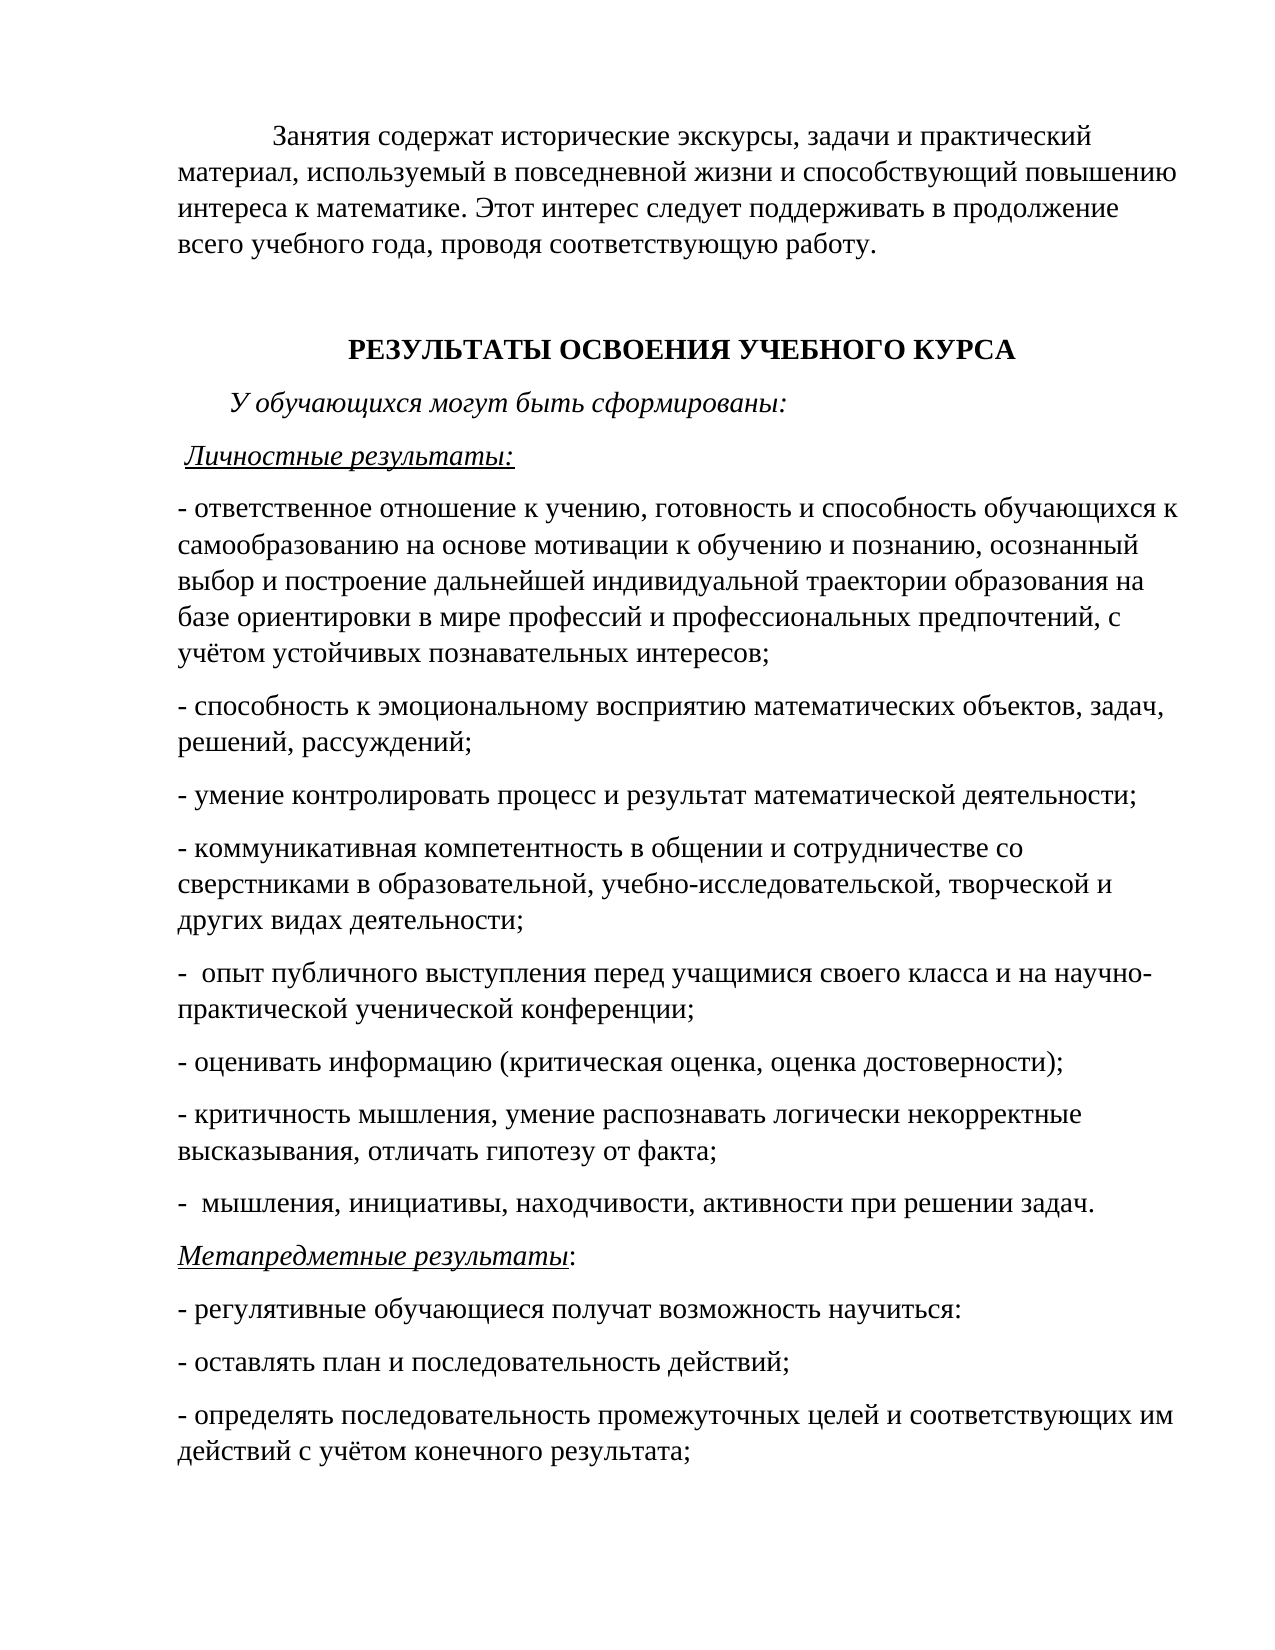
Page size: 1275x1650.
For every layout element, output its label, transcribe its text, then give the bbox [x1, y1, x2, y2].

text - мышления, инициативы, находчивости, активности при решении задач. [177, 1186, 1186, 1219]
text - оставлять план и последовательность действий; [177, 1344, 1186, 1378]
text РЕЗУЛЬТАТЫ ОСВОЕНИЯ УЧЕБНОГО КУРСА [177, 332, 1186, 366]
text - критичность мышления, умение распознавать логически некорректные высказывания, отличать гипотезу от факта; [177, 1097, 1186, 1166]
text - ответственное отношение к учению, готовность и способность обучающихся к самообразованию на основе мотивации к обучению и познанию, осознанный выбор и построение дальнейшей индивидуальной траектории образования на базе ориентировки в мире профессий и профессиональных предпочтений, с учётом устойчивых познавательных интересов; [177, 491, 1186, 669]
text - умение контролировать процесс и результат математической деятельности; [177, 777, 1186, 811]
text - коммуникативная компетентность в общении и сотрудничестве со сверстниками в образовательной, учебно-исследовательской, творческой и других видах деятельности; [177, 830, 1186, 936]
text Личностные результаты: [177, 438, 1186, 471]
text - определять последовательность промежуточных целей и соответствующих им действий с учётом конечного результата; [177, 1397, 1186, 1467]
text Метапредметные результаты: [177, 1238, 1186, 1272]
text - регулятивные обучающиеся получат возможность научиться: [177, 1291, 1186, 1325]
text - оценивать информацию (критическая оценка, оценка достоверности); [177, 1044, 1186, 1077]
text Занятия содержат исторические экскурсы, задачи и практический материал, используемый в повседневной жизни и способствующий повышению интереса к математике. Этот интерес следует поддерживать в продолжение всего учебного года, проводя соответствующую работу. [177, 118, 1186, 260]
text - способность к эмоциональному восприятию математических объектов, задач, решений, рассуждений; [177, 688, 1186, 758]
text У обучающихся могут быть сформированы: [177, 385, 1186, 418]
text - опыт публичного выступления перед учащимися своего класса и на научно-практической ученической конференции; [177, 955, 1186, 1024]
